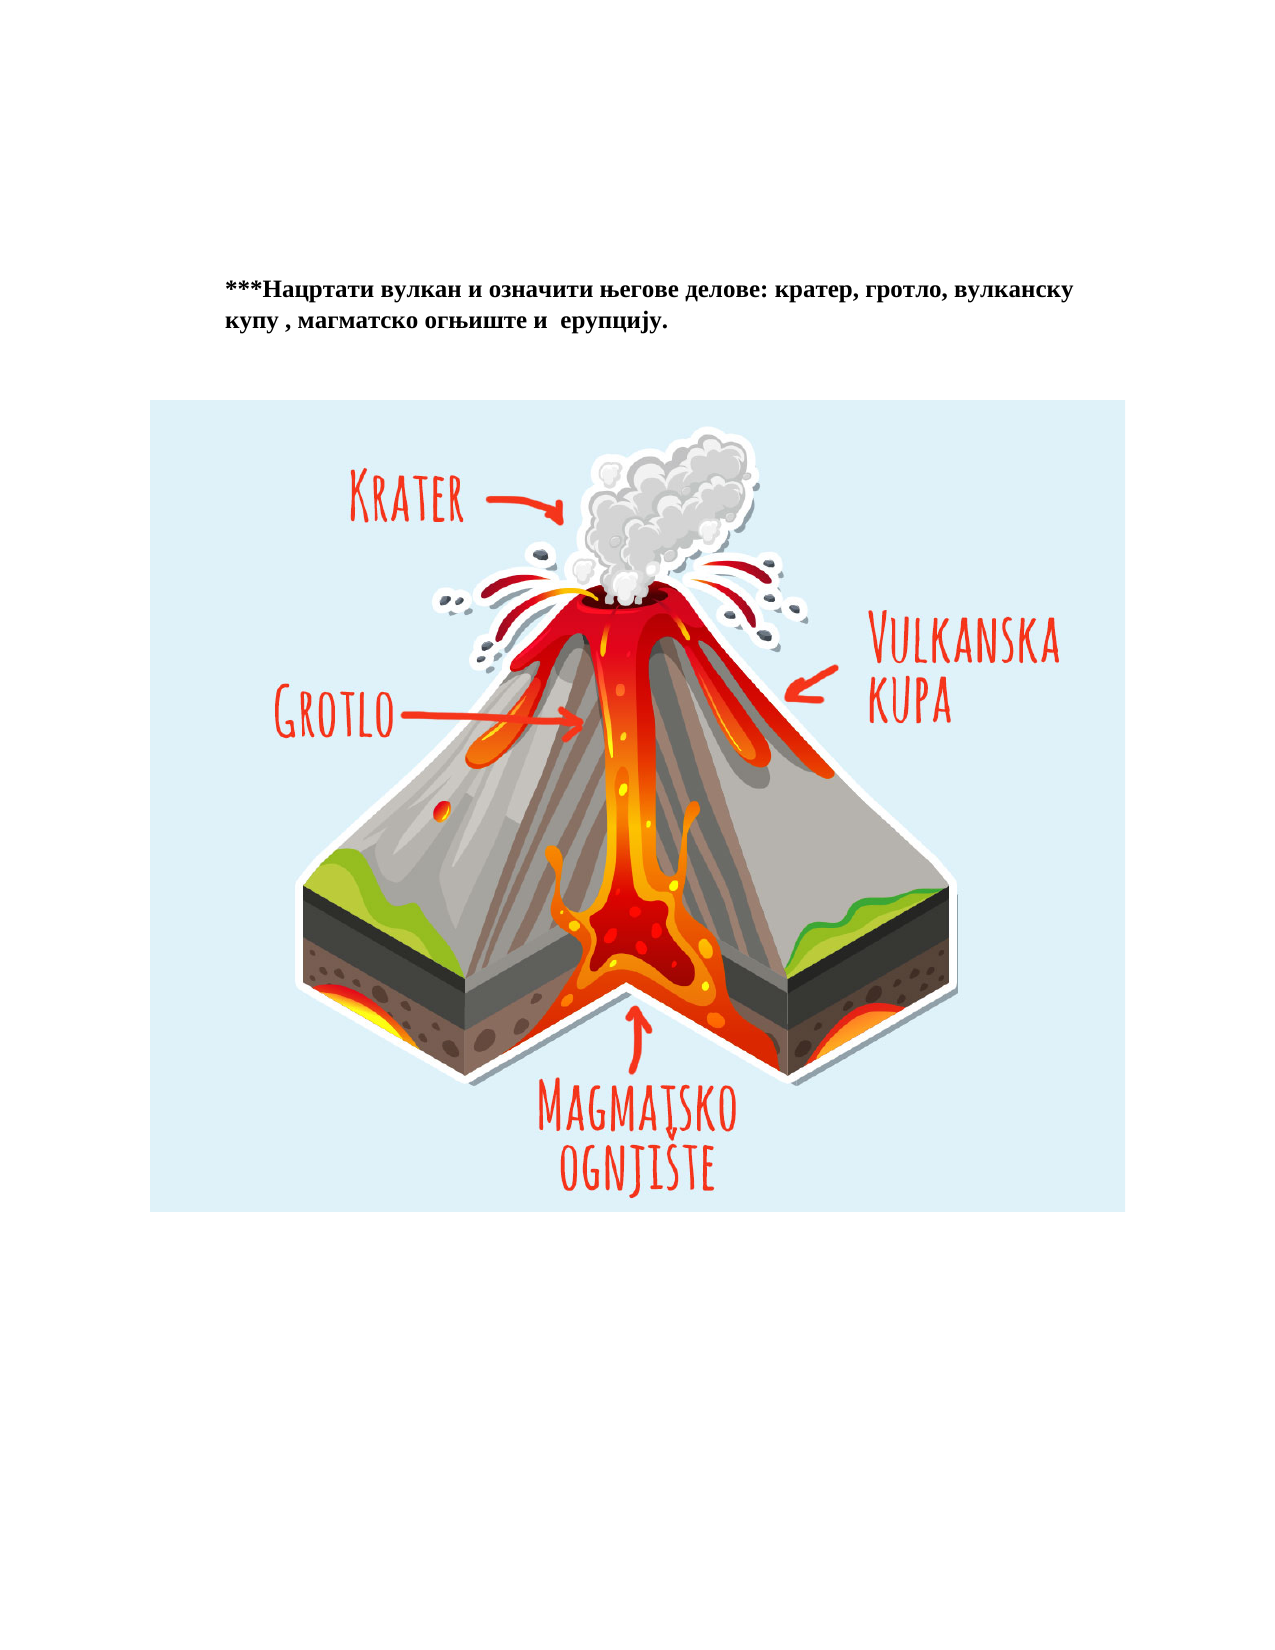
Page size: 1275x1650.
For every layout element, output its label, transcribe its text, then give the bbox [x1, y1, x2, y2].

list ***Нацртати вулкан и означити његове делове: кратер, гротло, вулканску купу , магматско огњиште и ерупцију. [225, 274, 1125, 334]
picture [150, 400, 1125, 1212]
